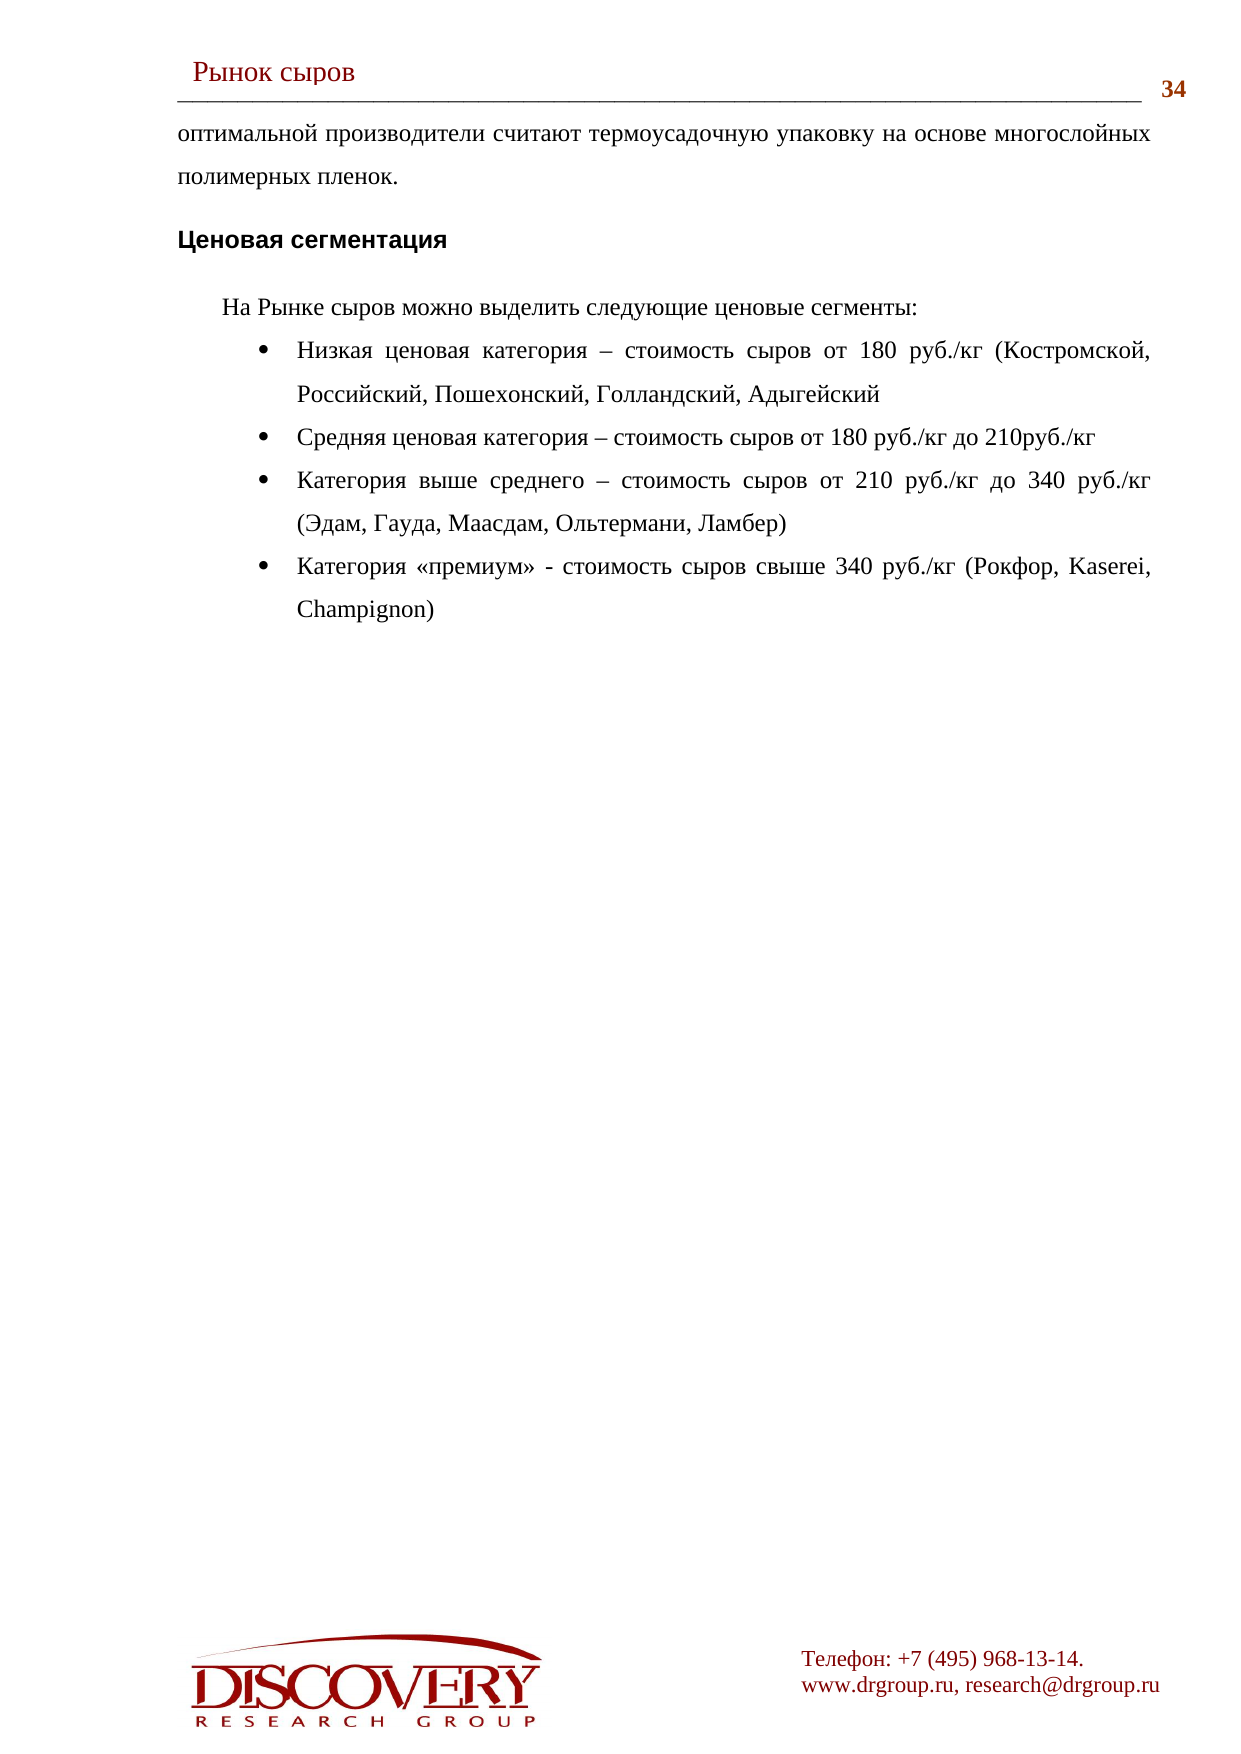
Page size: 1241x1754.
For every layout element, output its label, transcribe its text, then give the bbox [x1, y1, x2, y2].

list Средняя ценовая категория – стоимость сыров от 180 руб./кг до 210руб./кг [259, 422, 1152, 451]
list Категория выше среднего – стоимость сыров от 210 руб./кг до 340 руб./кг (Эдам, Гауда, Маасдам, Ольтермани, Ламбер) [259, 465, 1152, 537]
subtitle Ценовая сегментация [177, 225, 1152, 254]
picture [177, 1629, 553, 1733]
list Низкая ценовая категория – стоимость сыров от 180 руб./кг (Костромской, Российский, Пошехонский, Голландский, Адыгейский [259, 336, 1152, 407]
text На Рынке сыров можно выделить следующие ценовые сегменты: [177, 292, 1146, 321]
list Категория «премиум» - стоимость сыров свыше 340 руб./кг (Рокфор, Kaserei, Champignon) [259, 551, 1152, 623]
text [177, 118, 1152, 190]
